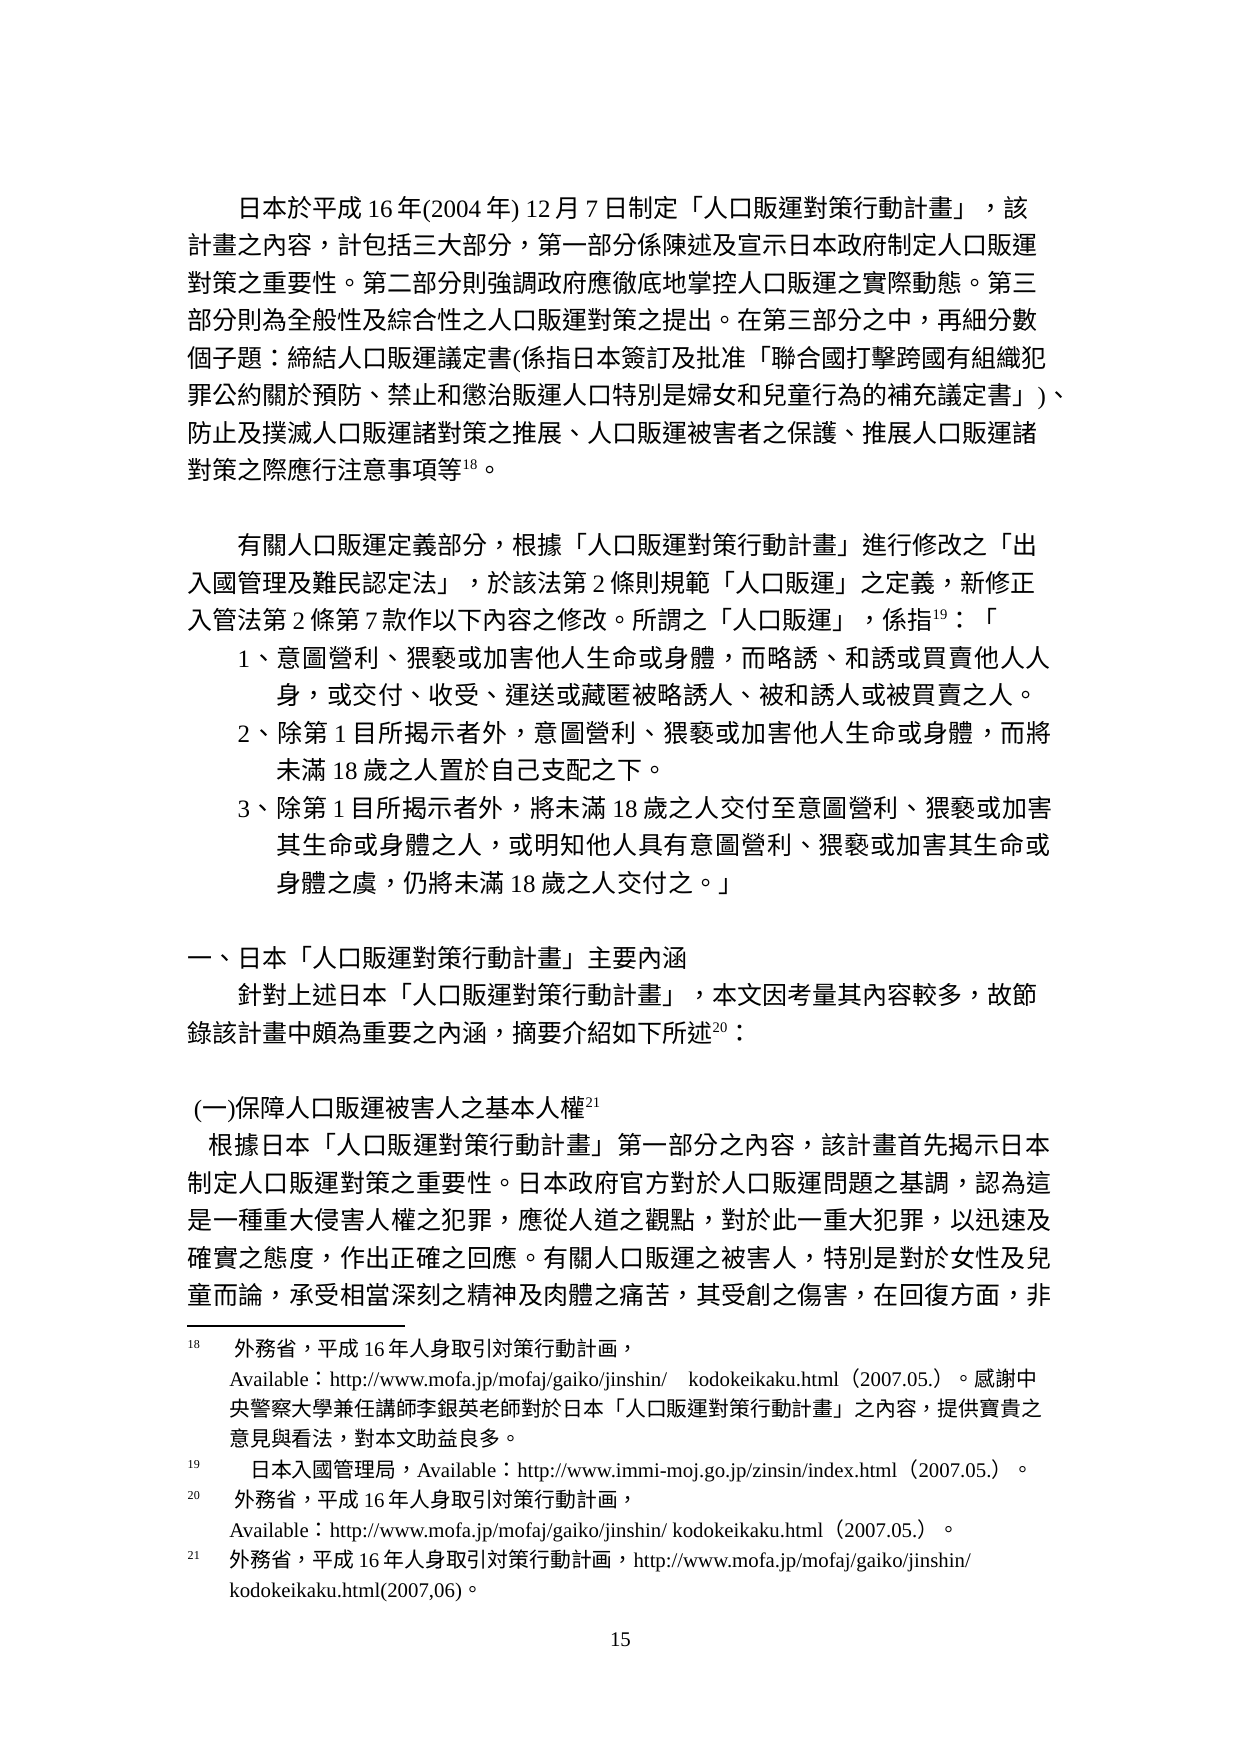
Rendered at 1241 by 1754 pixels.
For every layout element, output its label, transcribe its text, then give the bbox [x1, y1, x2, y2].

text (一)保障人口販運被害人之基本人權 [187, 1087, 1053, 1125]
text 3、除第1目所揭示者外，將未滿18歲之人交付至意圖營利、猥褻或加害其生命或身體之人，或明知他人具有意圖營利、猥褻或加害其生命或身體之虞，仍將未滿18歲之人交付之。」 [237, 787, 1053, 900]
text 日本於平成16年(2004年) 制定「人口販運對策行動計畫」，該計畫之內容，計包括三大部分，第一部分係陳述及宣示日本政府制定人口販運對策之重要性。第二部分則強調政府應徹底地掌控人口販運之實際動態。第三部分則為全般性及綜合性之人口販運對策之提出。在第三部分之中，再細分數個子題：締結人口販運議定書(係指日本簽訂及批准「聯合國打擊跨國有組織犯罪公約關於預防、禁止和懲治販運人口特別是婦女和兒童行為的補充議定書」)、防止及撲滅人口販運諸對策之推展、人口販運被害者之保護、推展人口販運諸對策之際應行注意事項等。 [187, 187, 1053, 487]
text 2、除第1目所揭示者外，意圖營利、猥褻或加害他人生命或身體，而將未滿18歲之人置於自己支配之下。 [237, 712, 1053, 787]
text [187, 1125, 1053, 1312]
text 1、意圖營利、猥褻或加害他人生命或身體，而略誘、和誘或買賣他人人身，或交付、收受、運送或藏匿被略誘人、被和誘人或被買賣之人。 [237, 637, 1053, 712]
text 針對上述日本「人口販運對策行動計畫」，本文因考量其內容較多，故節錄該計畫中頗為重要之內涵，摘要介紹如下所述： [187, 975, 1053, 1050]
text 有關人口販運定義部分，根據「人口販運對策行動計畫」進行修改之「出入國管理及難民認定法」，於該法第2條則規範「人口販運」之定義，新修正入管法第2條第7款作以下內容之修改。所謂之「人口販運」，係指：「 [187, 525, 1053, 637]
text 一、日本「人口販運對策行動計畫」主要內涵 [187, 937, 1053, 975]
